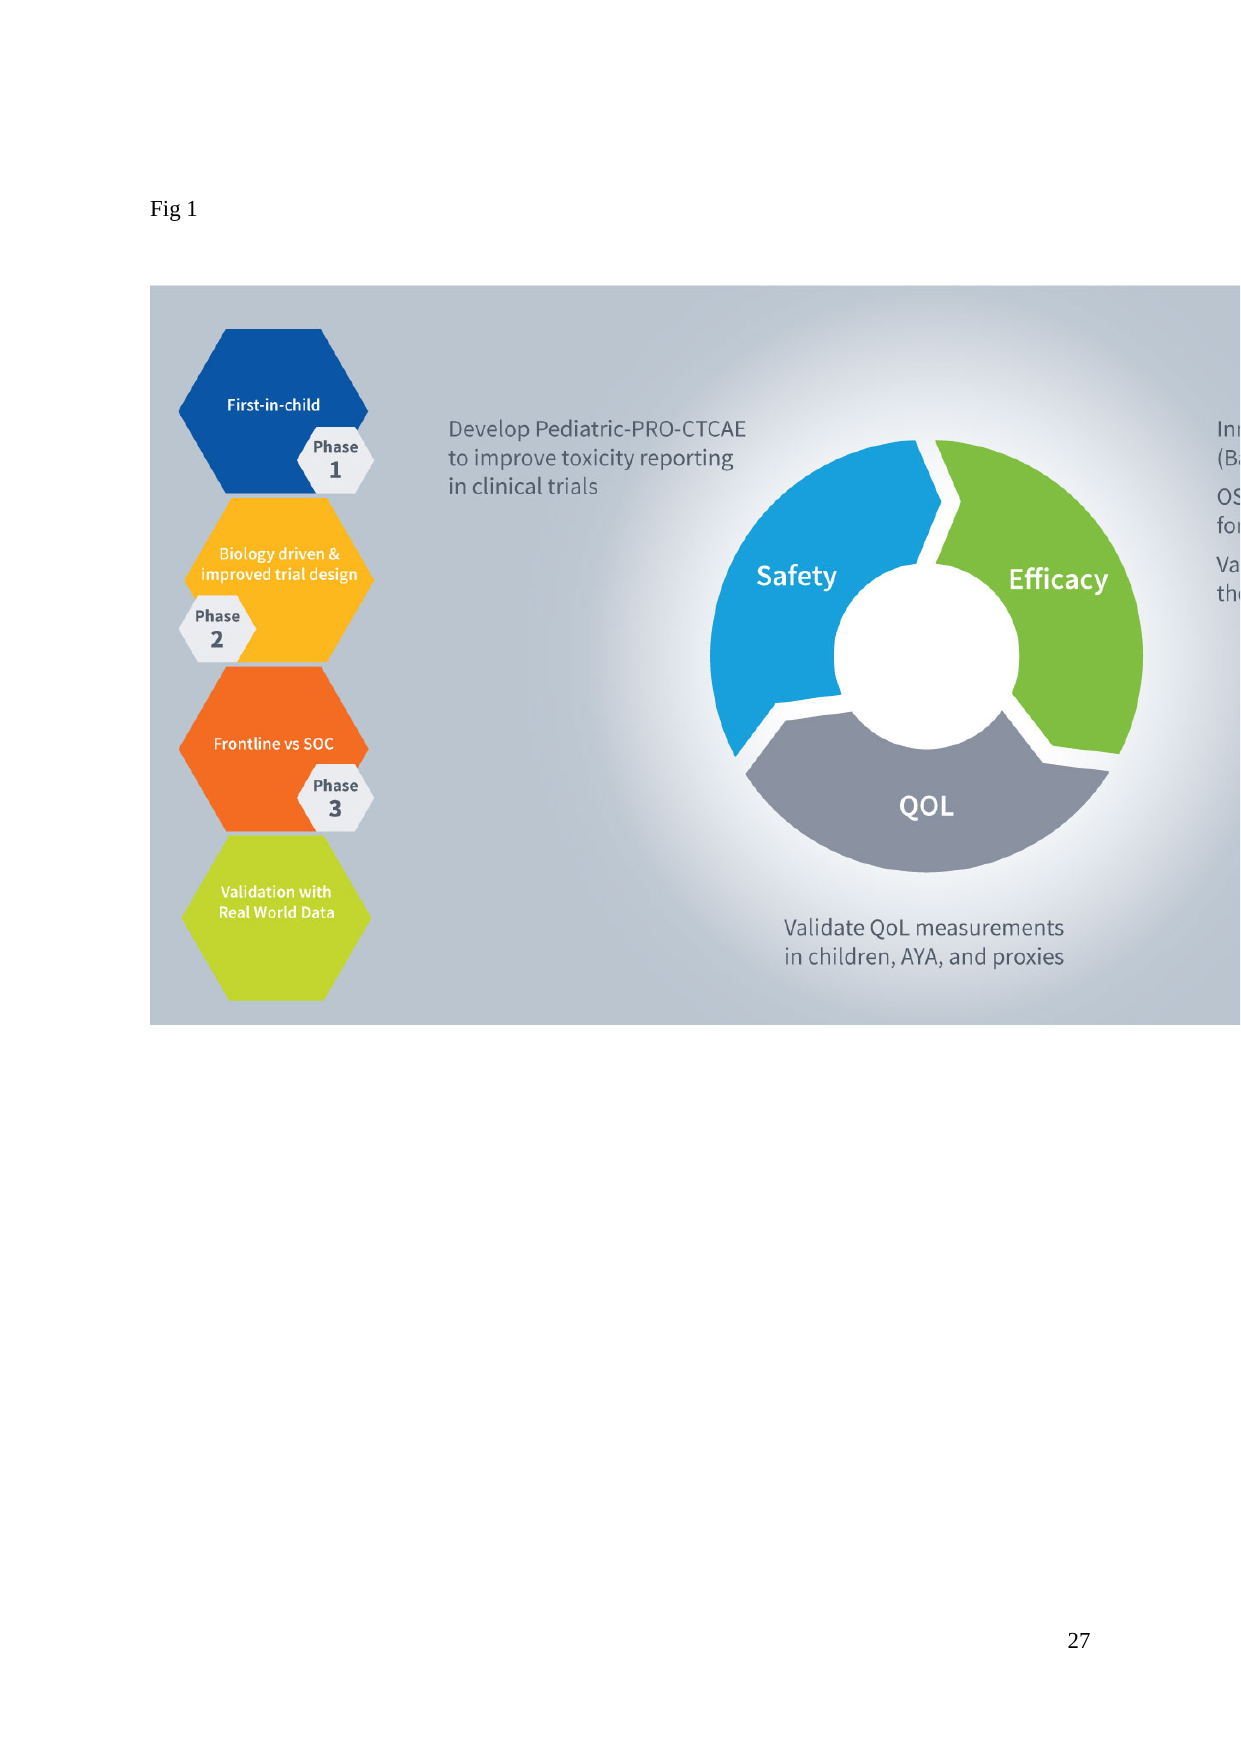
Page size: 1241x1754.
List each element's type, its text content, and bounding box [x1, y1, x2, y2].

text Fig 1 [150, 195, 1090, 221]
picture [150, 285, 1241, 1025]
